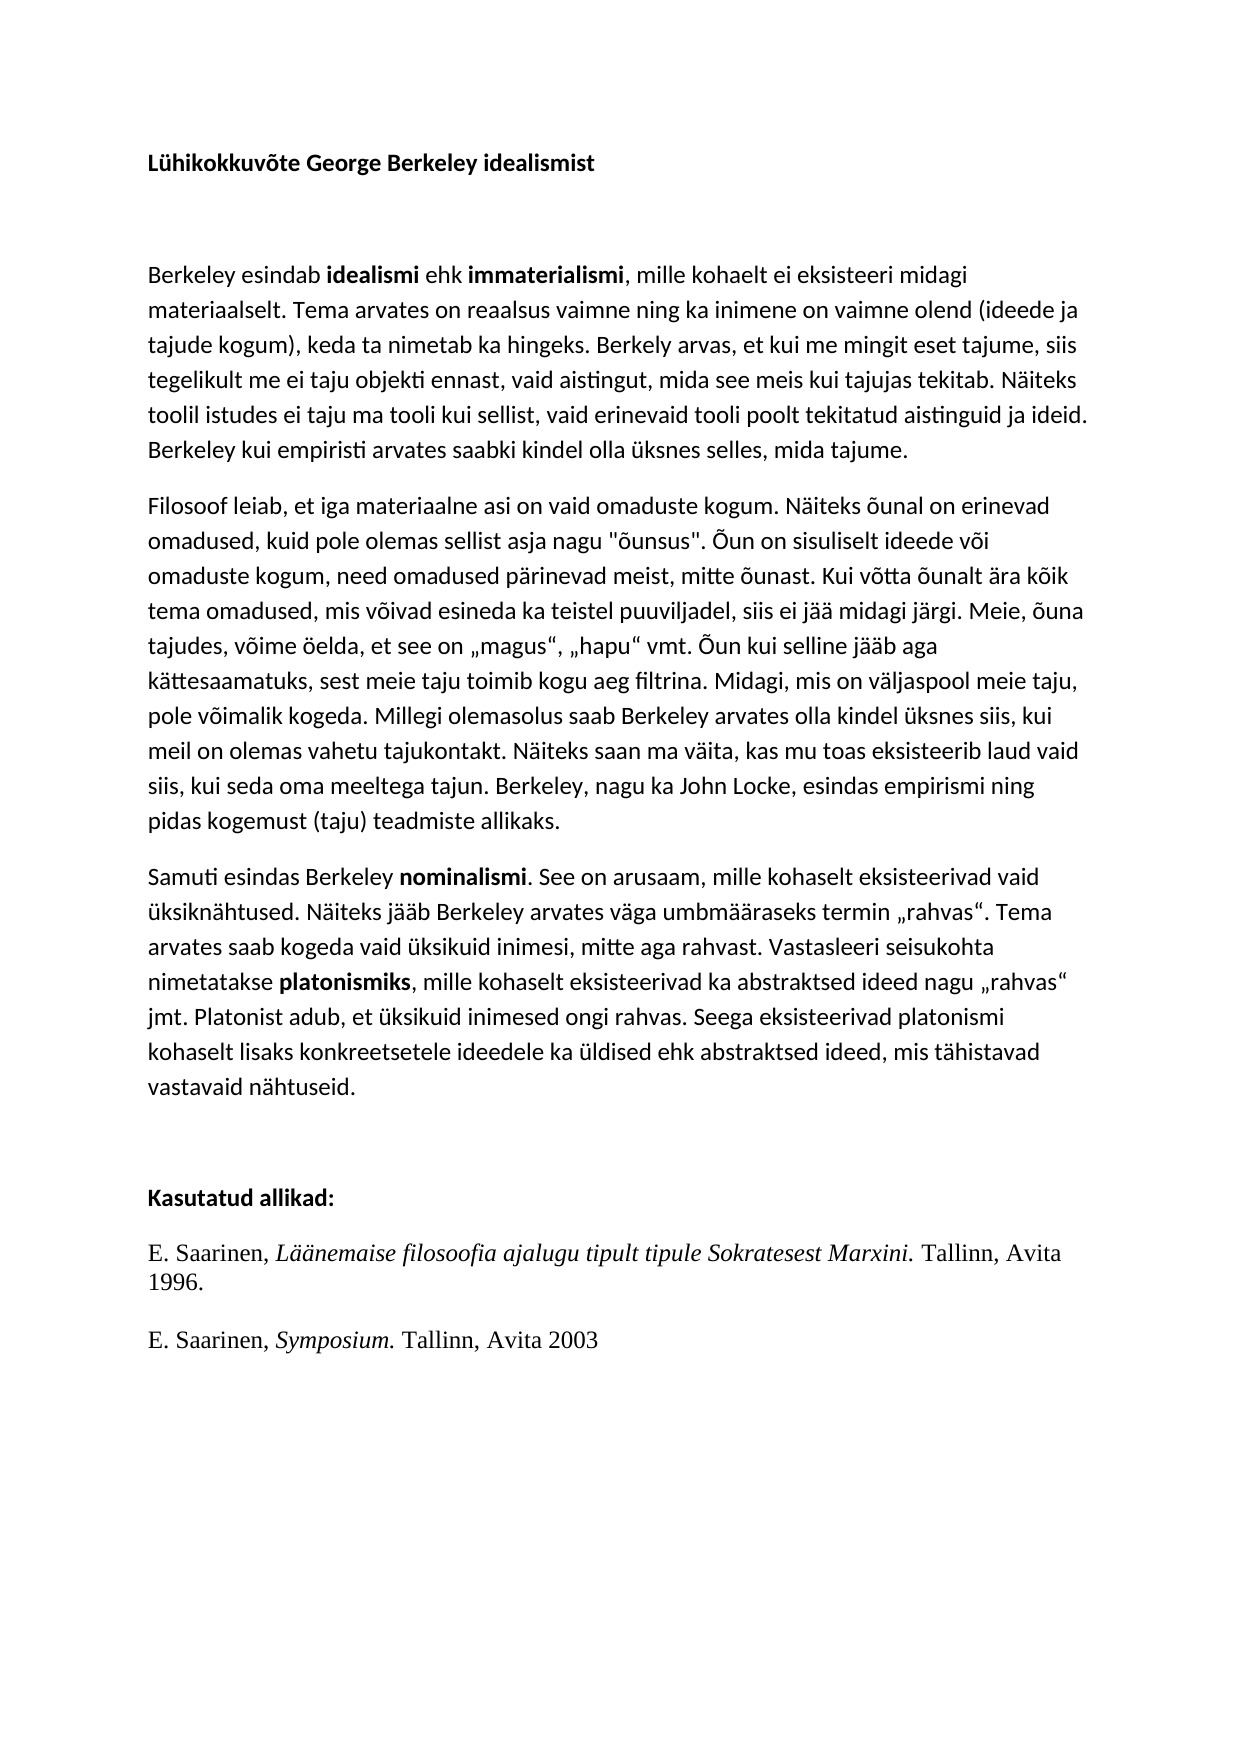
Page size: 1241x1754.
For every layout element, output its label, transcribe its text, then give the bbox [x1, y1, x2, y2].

text E. Saarinen, Symposium. Tallinn, Avita 2003 [148, 1325, 1093, 1353]
text Lühikokkuvõte George Berkeley idealismist [148, 148, 1093, 178]
text Filosoof leiab, et iga materiaalne asi on vaid omaduste kogum. Näiteks õunal on erinevad omadused, kuid pole olemas sellist asja nagu "õunsus". Õun on sisuliselt ideede või omaduste kogum, need omadused pärinevad meist, mitte õunast. Kui võtta õunalt ära kõik tema omadused, mis võivad esineda ka teistel puuviljadel, siis ei jää midagi järgi. Meie, õuna tajudes, võime öelda, et see on „magus“, „hapu“ vmt. Õun kui selline jääb aga kättesaamatuks, sest meie taju toimib kogu aeg filtrina. Midagi, mis on väljaspool meie taju, pole võimalik kogeda. Millegi olemasolus saab Berkeley arvates olla kindel üksnes siis, kui meil on olemas vahetu tajukontakt. Näiteks saan ma väita, kas mu toas eksisteerib laud vaid siis, kui seda oma meeltega tajun. Berkeley, nagu ka John Locke, esindas empirismi ning pidas kogemust (taju) teadmiste allikaks. [148, 490, 1093, 836]
text Kasutatud allikad: [148, 1183, 1093, 1213]
text Berkeley esindab idealismi ehk immaterialismi, mille kohaelt ei eksisteeri midagi materiaalselt. Tema arvates on reaalsus vaimne ning ka inimene on vaimne olend (ideede ja tajude kogum), keda ta nimetab ka hingeks. Berkely arvas, et kui me mingit eset tajume, siis tegelikult me ei taju objekti ennast, vaid aistingut, mida see meis kui tajujas tekitab. Näiteks toolil istudes ei taju ma tooli kui sellist, vaid erinevaid tooli poolt tekitatud aistinguid ja ideid. Berkeley kui empiristi arvates saabki kindel olla üksnes selles, mida tajume. [148, 259, 1093, 465]
text E. Saarinen, Läänemaise filosoofia ajalugu tipult tipule Sokratesest Marxini. Tallinn, Avita 1996. [148, 1238, 1093, 1296]
text Samuti esindas Berkeley nominalismi. See on arusaam, mille kohaselt eksisteerivad vaid üksiknähtused. Näiteks jääb Berkeley arvates väga umbmääraseks termin „rahvas“. Tema arvates saab kogeda vaid üksikuid inimesi, mitte aga rahvast. Vastasleeri seisukohta nimetatakse platonismiks, mille kohaselt eksisteerivad ka abstraktsed ideed nagu „rahvas“ jmt. Platonist adub, et üksikuid inimesed ongi rahvas. Seega eksisteerivad platonismi kohaselt lisaks konkreetsetele ideedele ka üldised ehk abstraktsed ideed, mis tähistavad vastavaid nähtuseid. [148, 861, 1093, 1101]
